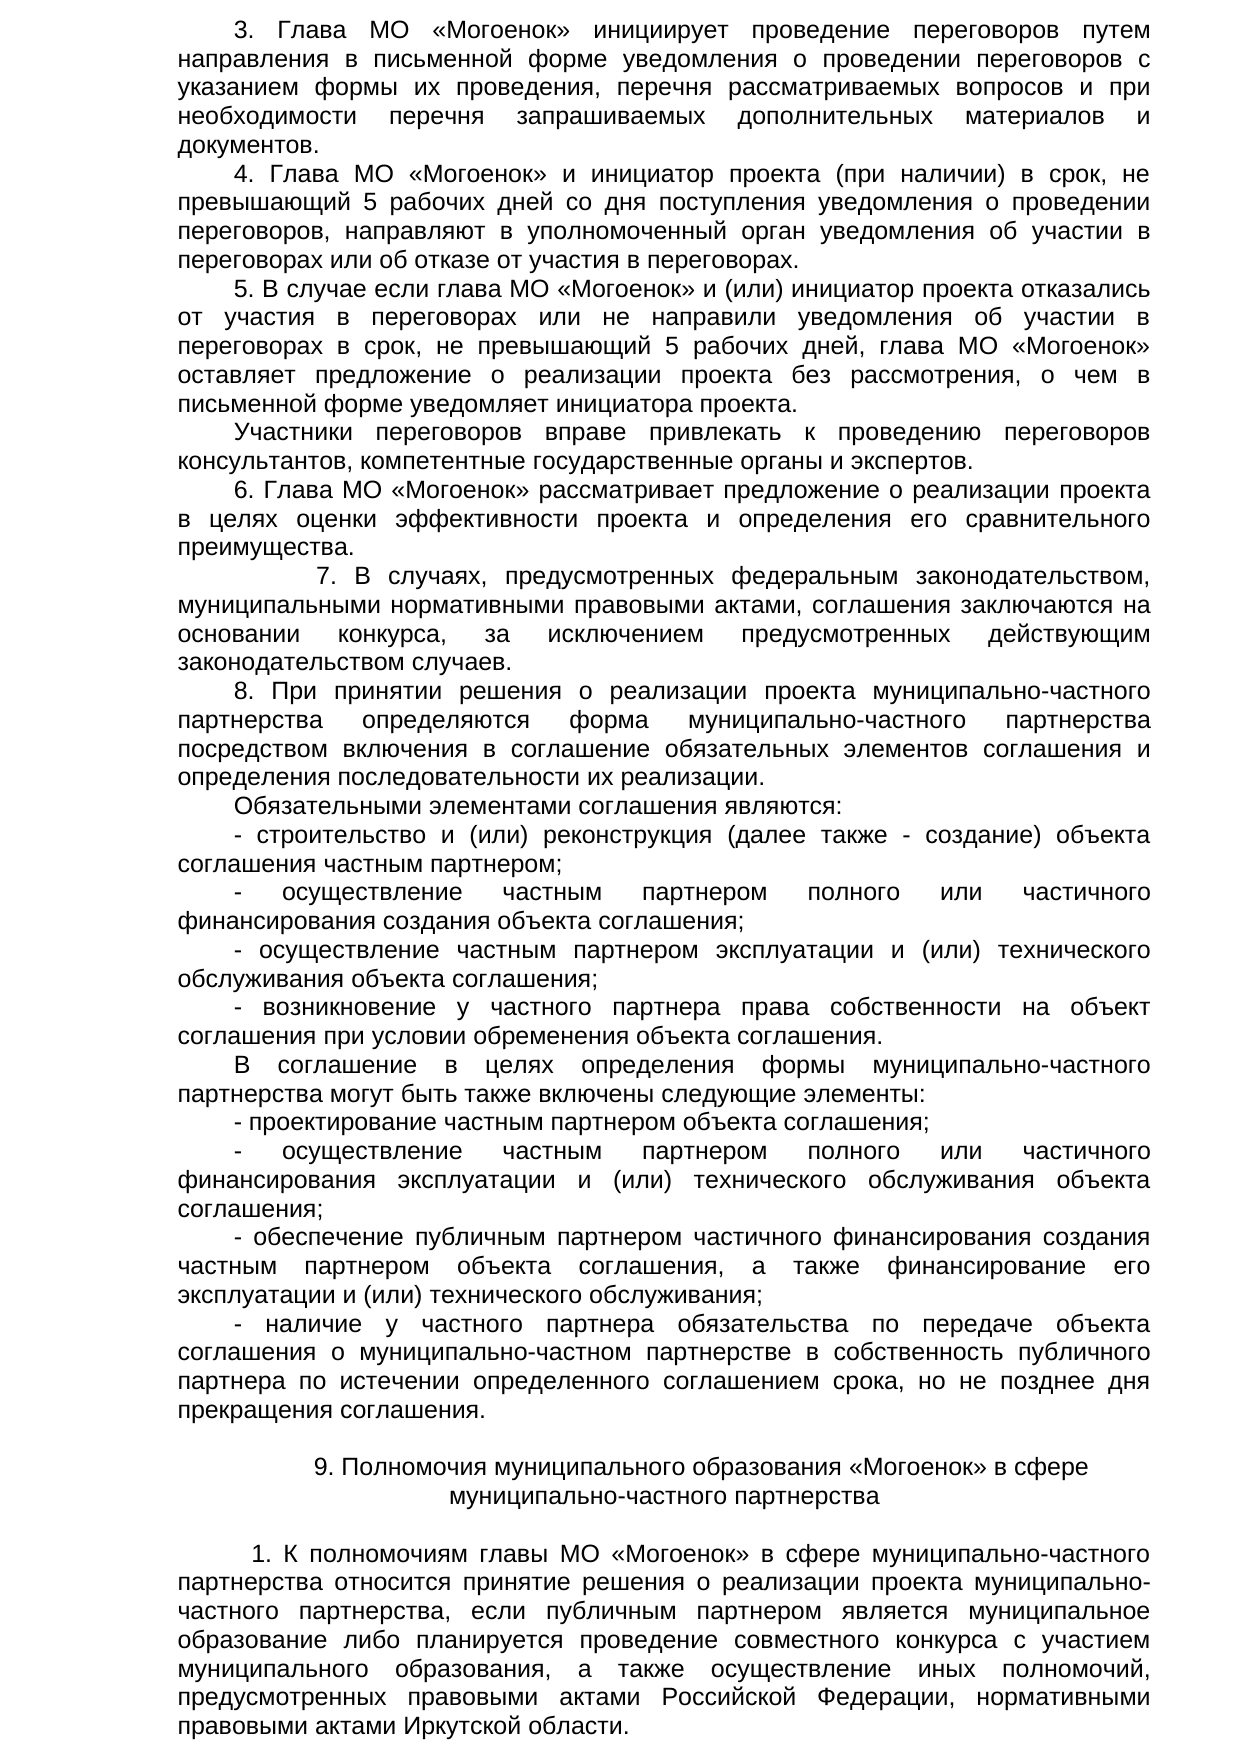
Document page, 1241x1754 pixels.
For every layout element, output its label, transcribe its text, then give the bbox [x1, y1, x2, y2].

text 8. При принятии решения о реализации проекта муниципально-частного партнерства определяются форма муниципально-частного партнерства посредством включения в соглашение обязательных элементов соглашения и определения последовательности их реализации. [177, 676, 1152, 791]
text Участники переговоров вправе привлекать к проведению переговоров консультантов, компетентные государственные органы и экспертов. [177, 417, 1152, 475]
text - возникновение у частного партнера права собственности на объект соглашения при условии обременения объекта соглашения. [177, 992, 1152, 1050]
text 9. Полномочия муниципального образования «Могоенок» в сфере муниципально-частного партнерства [177, 1452, 1152, 1510]
text - проектирование частным партнером объекта соглашения; [177, 1107, 1152, 1136]
text В соглашение в целях определения формы муниципально-частного партнерства могут быть также включены следующие элементы: [177, 1050, 1152, 1107]
text - строительство и (или) реконструкция (далее также - создание) объекта соглашения частным партнером; [177, 820, 1152, 877]
text 4. Глава МО «Могоенок» и инициатор проекта (при наличии) в срок, не превышающий 5 рабочих дней со дня поступления уведомления о проведении переговоров, направляют в уполномоченный орган уведомления об участии в переговорах или об отказе от участия в переговорах. [177, 158, 1152, 273]
text 6. Глава МО «Могоенок» рассматривает предложение о реализации проекта в целях оценки эффективности проекта и определения его сравнительного преимущества. [177, 475, 1152, 561]
text 5. В случае если глава МО «Могоенок» и (или) инициатор проекта отказались от участия в переговорах или не направили уведомления об участии в переговорах в срок, не превышающий 5 рабочих дней, глава МО «Могоенок» оставляет предложение о реализации проекта без рассмотрения, о чем в письменной форме уведомляет инициатора проекта. [177, 273, 1152, 417]
text 7. В случаях, предусмотренных федеральным законодательством, муниципальными нормативными правовыми актами, соглашения заключаются на основании конкурса, за исключением предусмотренных действующим законодательством случаев. [177, 561, 1152, 676]
text - осуществление частным партнером эксплуатации и (или) технического обслуживания объекта соглашения; [177, 935, 1152, 992]
text - наличие у частного партнера обязательства по передаче объекта соглашения о муниципально-частном партнерстве в собственность публичного партнера по истечении определенного соглашением срока, но не позднее дня прекращения соглашения. [177, 1308, 1152, 1423]
text - осуществление частным партнером полного или частичного финансирования эксплуатации и (или) технического обслуживания объекта соглашения; [177, 1136, 1152, 1222]
text - осуществление частным партнером полного или частичного финансирования создания объекта соглашения; [177, 877, 1152, 935]
text 1. К полномочиям главы МО «Могоенок» в сфере муниципально-частного партнерства относится принятие решения о реализации проекта муниципально-частного партнерства, если публичным партнером является муниципальное образование либо планируется проведение совместного конкурса с участием муниципального образования, а также осуществление иных полномочий, предусмотренных правовыми актами Российской Федерации, нормативными правовыми актами Иркутской области. [177, 1538, 1152, 1740]
text 3. Глава МО «Могоенок» инициирует проведение переговоров путем направления в письменной форме уведомления о проведении переговоров с указанием формы их проведения, перечня рассматриваемых вопросов и при необходимости перечня запрашиваемых дополнительных материалов и документов. [177, 15, 1152, 158]
text - обеспечение публичным партнером частичного финансирования создания частным партнером объекта соглашения, а также финансирование его эксплуатации и (или) технического обслуживания; [177, 1222, 1152, 1308]
text Обязательными элементами соглашения являются: [177, 791, 1152, 820]
